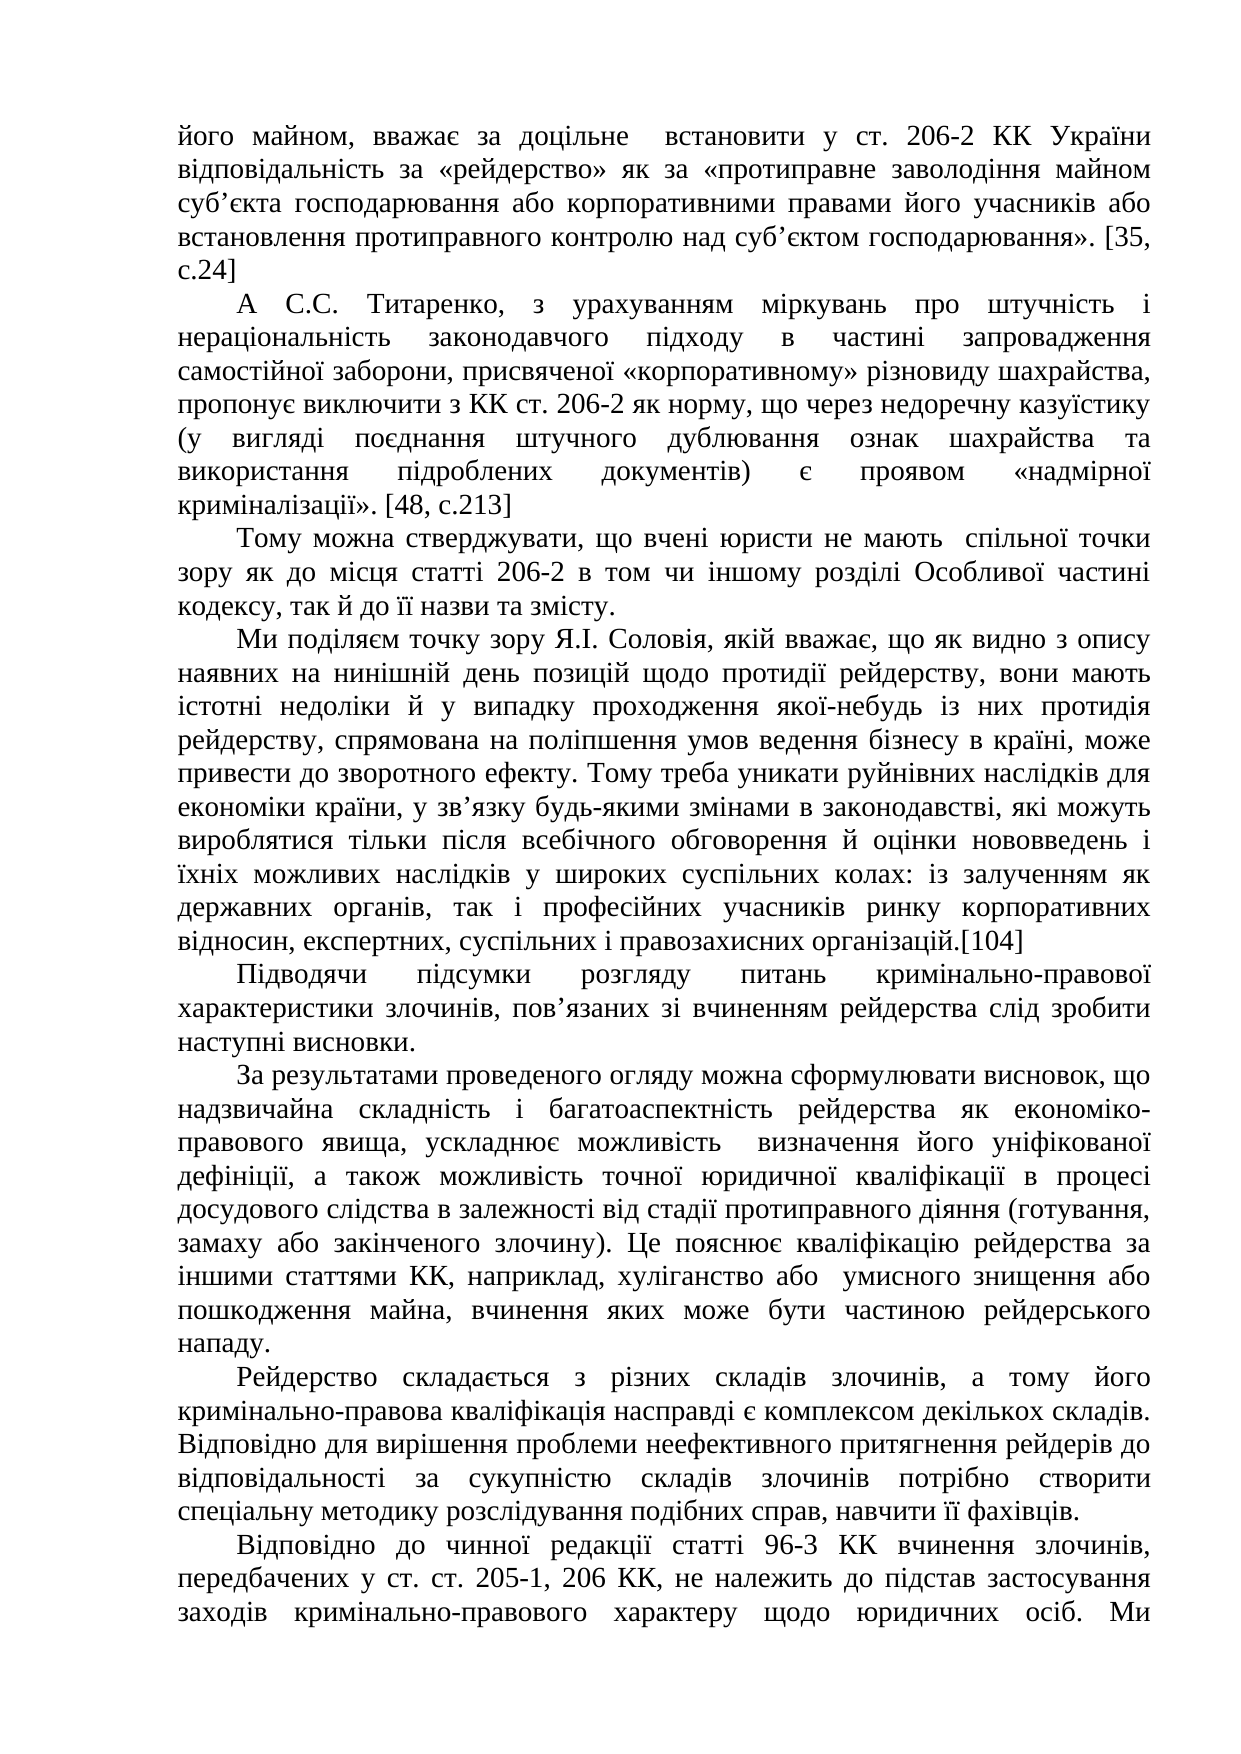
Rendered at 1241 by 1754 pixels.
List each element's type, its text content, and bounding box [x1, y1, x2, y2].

text Тому можна стверджувати, що вчені юристи не мають спільної точки зору як до місця статті 206-2 в том чи іншому розділі Особливої частині кодексу, так й до її назви та змісту. [177, 521, 1152, 621]
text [177, 1527, 1152, 1627]
text Рейдерство складається з різних складів злочинів, а тому його кримінально-правова кваліфікація насправді є комплексом декількох складів. Відповідно для вирішення проблеми неефективного притягнення рейдерів до відповідальності за сукупністю складів злочинів потрібно створити спеціальну методику розслідування подібних справ, навчити її фахівців. [177, 1359, 1152, 1527]
text Підводячи підсумки розгляду питань кримінально-правової характеристики злочинів, пов’язаних зі вчиненням рейдерства слід зробити наступні висновки. [177, 957, 1152, 1057]
text А С.С. Титаренко, з урахуванням міркувань про штучність і нераціональність законодавчого підходу в частині запровадження самостійної заборони, присвяченої «корпоративному» різновиду шахрайства, пропонує виключити з КК ст. 206-2 як норму, що через недоречну казуїстику (у вигляді поєднання штучного дублювання ознак шахрайства та використання підроблених документів) є проявом «надмірної криміналізації». [48, с.213] [177, 286, 1152, 521]
text Ми поділяєм точку зору Я.І. Соловія, якій вважає, що як видно з опису наявних на нинішній день позицій щодо протидії рейдерству, вони мають істотні недоліки й у випадку проходження якої-небудь із них протидія рейдерству, спрямована на поліпшення умов ведення бізнесу в країні, може привести до зворотного ефекту. Тому треба уникати руйнівних наслідків для економіки країни, у зв’язку будь-якими змінами в законодавстві, які можуть вироблятися тільки після всебічного обговорення й оцінки нововведень і їхніх можливих наслідків у широких суспільних колах: із залученням як державних органів, так і професійних учасників ринку корпоративних відносин, експертних, суспільних і правозахисних організацій.[104] [177, 621, 1152, 957]
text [177, 118, 1152, 286]
text За результатами проведеного огляду можна сформулювати висновок, що надзвичайна складність і багатоаспектність рейдерства як економіко-правового явища, ускладнює можливість визначення його уніфікованої дефініції, а також можливість точної юридичної кваліфікації в процесі досудового слідства в залежності від стадії протиправного діяння (готування, замаху або закінченого злочину). Це пояснює кваліфікацію рейдерства за іншими статтями КК, наприклад, хуліганство або умисного знищення або пошкодження майна, вчинення яких може бути частиною рейдерського нападу. [177, 1057, 1152, 1359]
